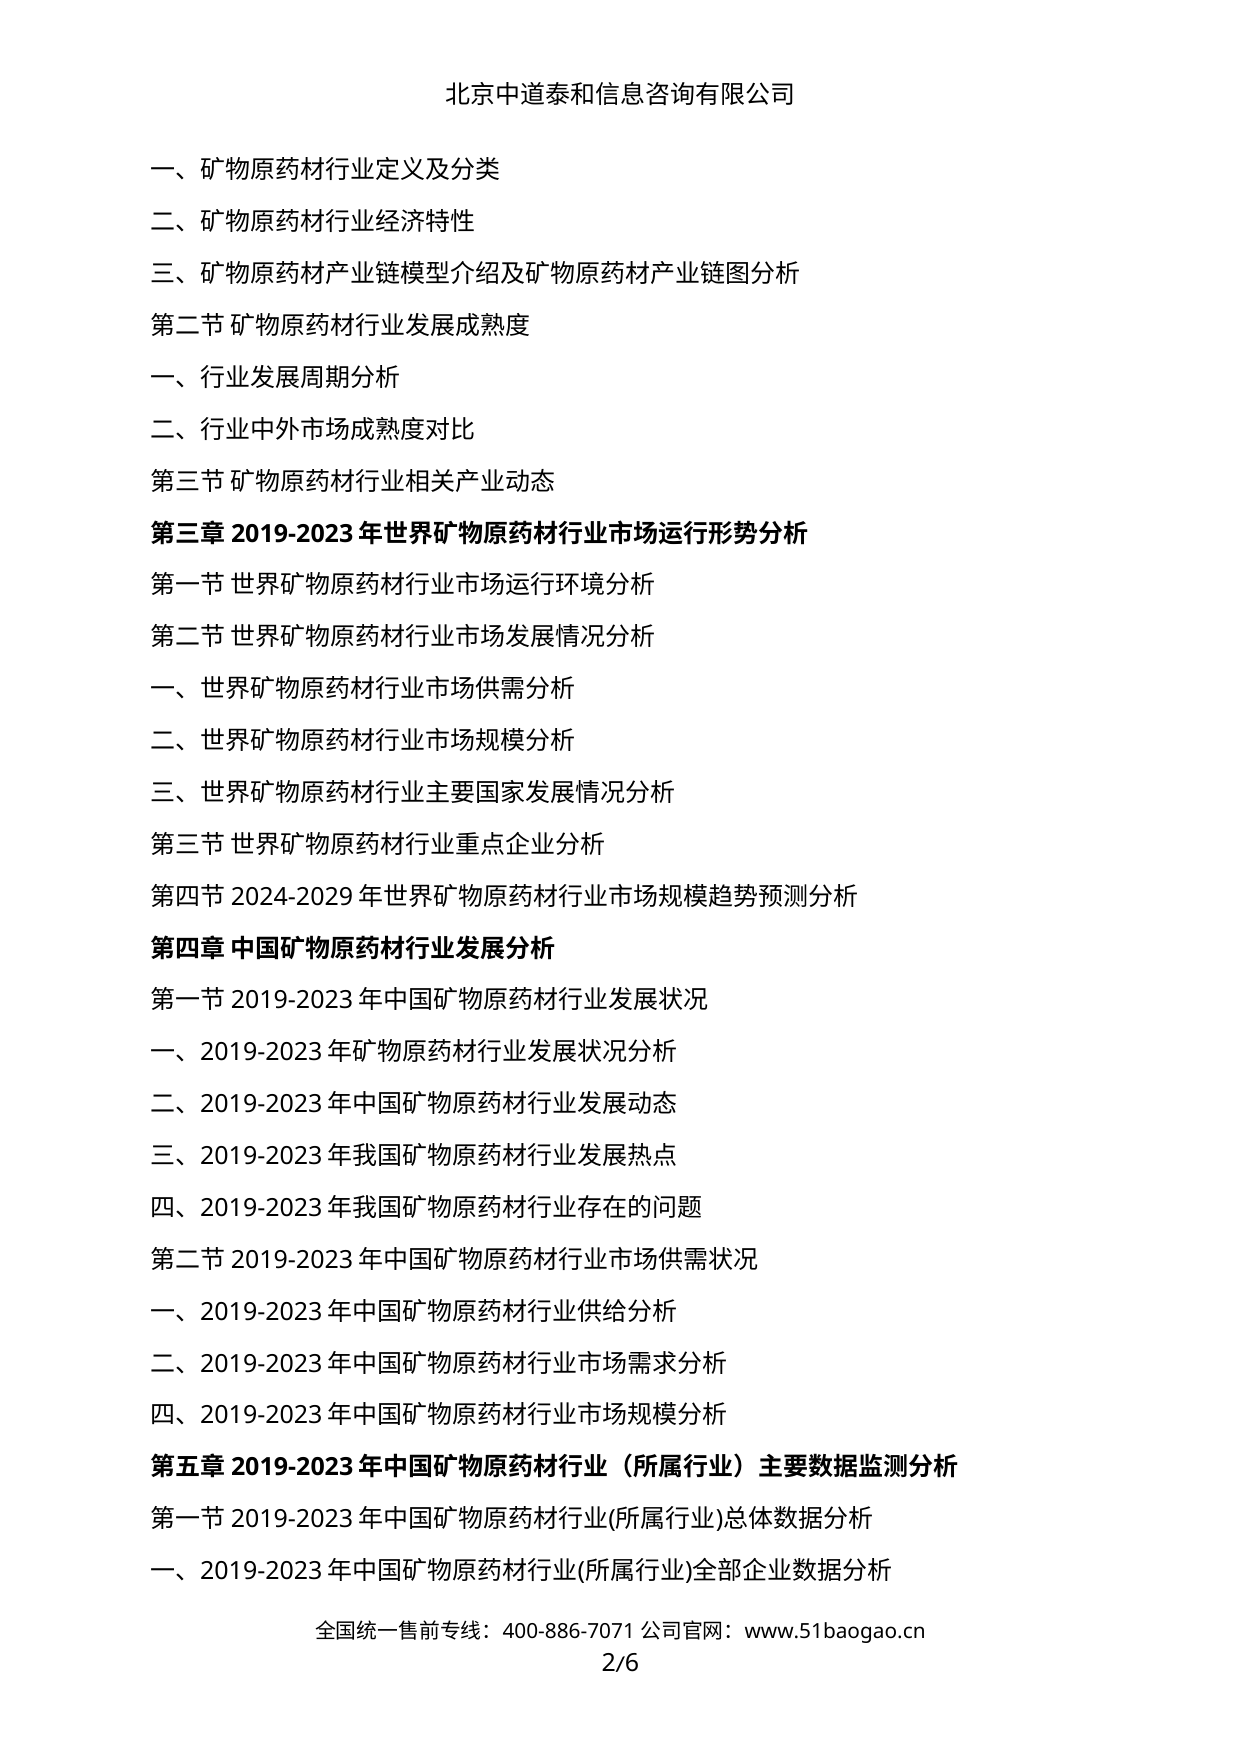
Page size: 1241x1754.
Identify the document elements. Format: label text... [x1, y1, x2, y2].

text 一、世界矿物原药材行业市场供需分析 [150, 669, 1090, 705]
text 第三章 2019-2023年世界矿物原药材行业市场运行形势分析 [150, 513, 1090, 549]
text 第三节 世界矿物原药材行业重点企业分析 [150, 824, 1090, 861]
text 三、矿物原药材产业链模型介绍及矿物原药材产业链图分析 [150, 254, 1090, 290]
text 第五章 2019-2023年中国矿物原药材行业（所属行业）主要数据监测分析 [150, 1447, 1090, 1483]
text 第一节 2019-2023年中国矿物原药材行业发展状况 [150, 980, 1090, 1016]
text 四、2019-2023年我国矿物原药材行业存在的问题 [150, 1187, 1090, 1224]
text 第四章 中国矿物原药材行业发展分析 [150, 928, 1090, 964]
text 四、2019-2023年中国矿物原药材行业市场规模分析 [150, 1395, 1090, 1431]
text 第一节 世界矿物原药材行业市场运行环境分析 [150, 565, 1090, 601]
text 第四节 2024-2029年世界矿物原药材行业市场规模趋势预测分析 [150, 876, 1090, 912]
text 第三节 矿物原药材行业相关产业动态 [150, 461, 1090, 497]
text 二、2019-2023年中国矿物原药材行业发展动态 [150, 1084, 1090, 1120]
text 第二节 矿物原药材行业发展成熟度 [150, 306, 1090, 342]
text 二、世界矿物原药材行业市场规模分析 [150, 721, 1090, 757]
text 三、2019-2023年我国矿物原药材行业发展热点 [150, 1136, 1090, 1172]
text 二、矿物原药材行业经济特性 [150, 202, 1090, 238]
text 三、世界矿物原药材行业主要国家发展情况分析 [150, 772, 1090, 809]
text 第二节 2019-2023年中国矿物原药材行业市场供需状况 [150, 1239, 1090, 1276]
text 第一节 2019-2023年中国矿物原药材行业(所属行业)总体数据分析 [150, 1499, 1090, 1535]
text 第二节 世界矿物原药材行业市场发展情况分析 [150, 617, 1090, 653]
text 一、矿物原药材行业定义及分类 [150, 150, 1090, 186]
text 二、行业中外市场成熟度对比 [150, 409, 1090, 446]
text 一、2019-2023年中国矿物原药材行业供给分析 [150, 1291, 1090, 1327]
text 一、2019-2023年中国矿物原药材行业(所属行业)全部企业数据分析 [150, 1551, 1090, 1587]
text 二、2019-2023年中国矿物原药材行业市场需求分析 [150, 1343, 1090, 1379]
text 一、2019-2023年矿物原药材行业发展状况分析 [150, 1032, 1090, 1068]
text 一、行业发展周期分析 [150, 357, 1090, 394]
